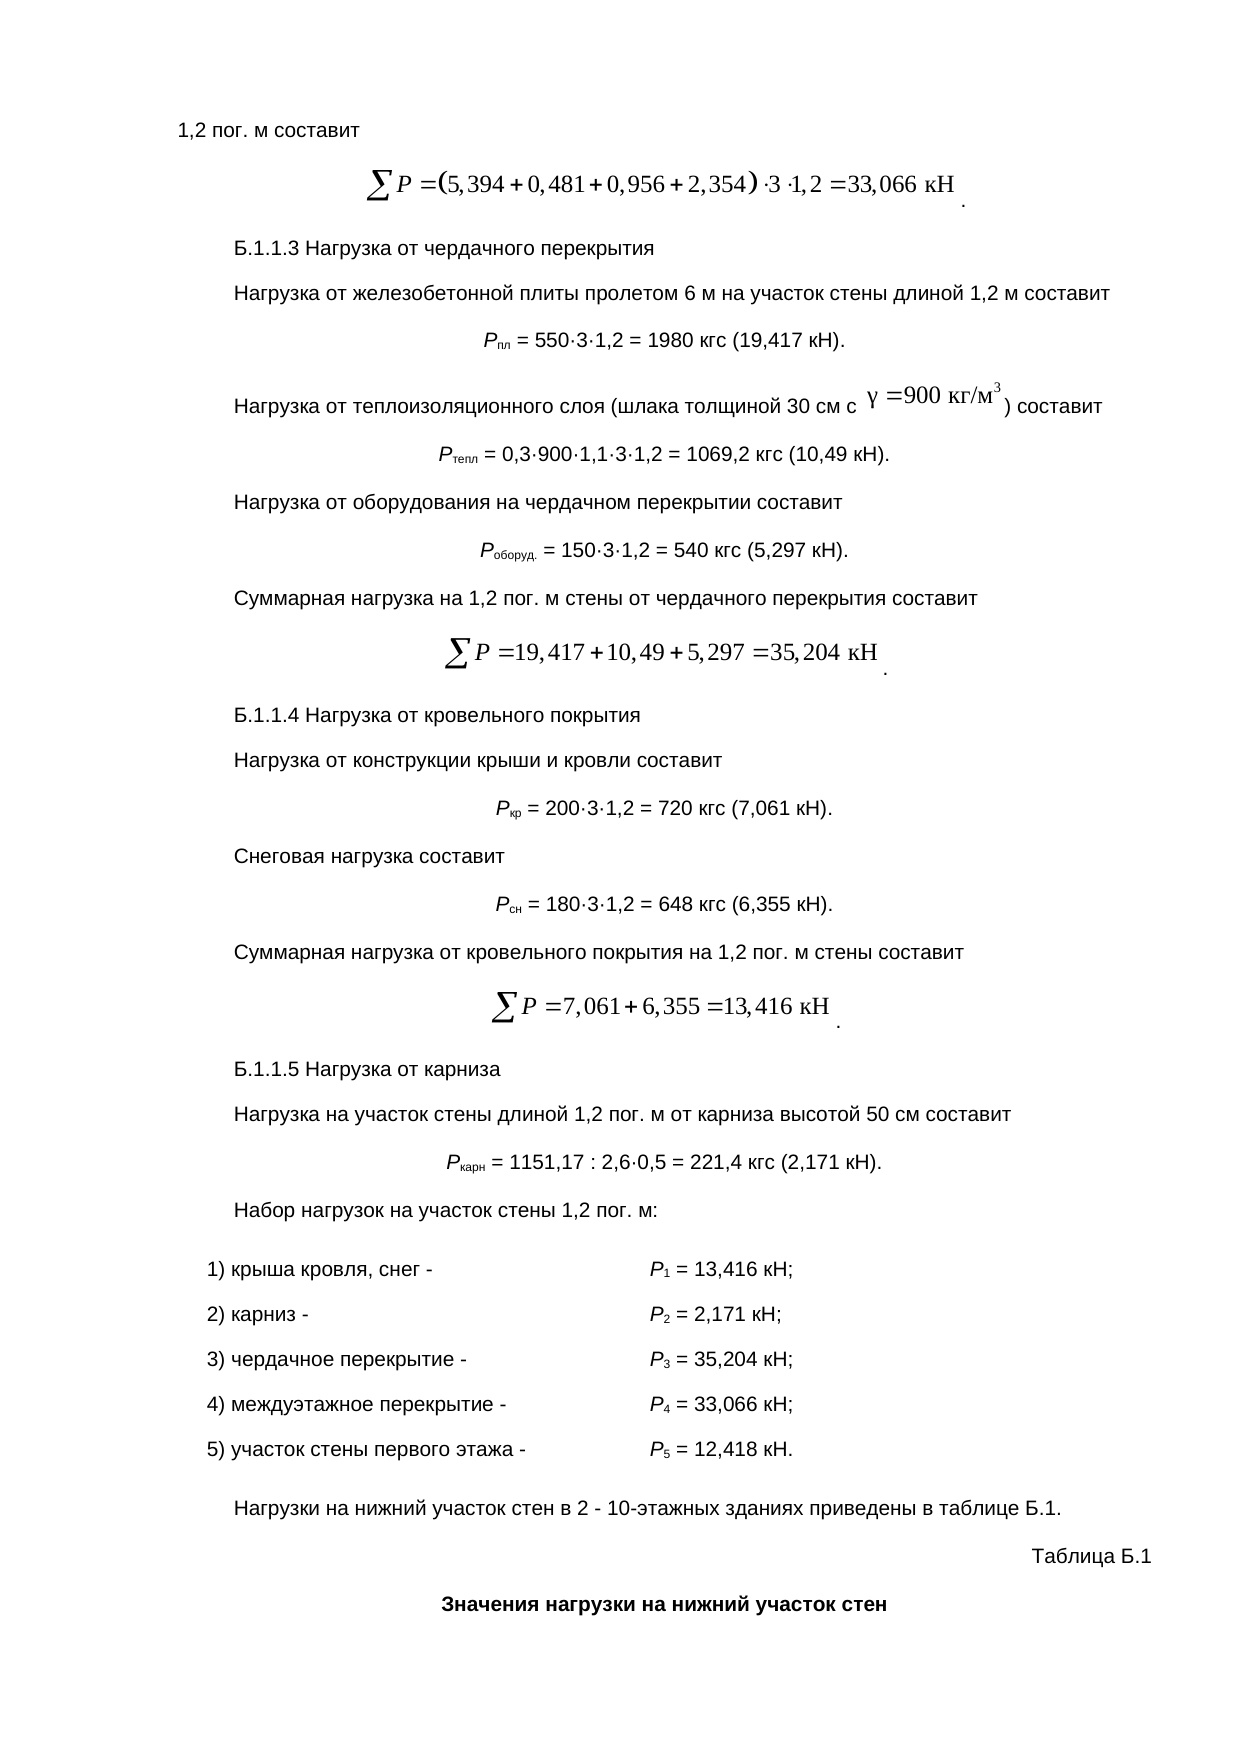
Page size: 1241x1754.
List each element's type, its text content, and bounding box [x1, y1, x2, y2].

text Pкарн = 1151,17 : 2,6·0,5 = 221,4 кгс (2,171 кН). [177, 1150, 1152, 1174]
text Набор нагрузок на участок стены 1,2 пог. м: [177, 1198, 1152, 1222]
table_header P1 = 13,416 кН; [643, 1246, 998, 1291]
text Pкр = 200·3·1,2 = 720 кгс (7,061 кН). [177, 796, 1152, 820]
table_cell 5) участок стены первого этажа - [171, 1427, 643, 1472]
table_header 1) крыша кровля, снег - [171, 1246, 643, 1291]
text Нагрузка от теплоизоляционного слоя (шлака толщиной 30 см с ) составит [177, 376, 1152, 418]
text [177, 118, 1152, 142]
text Pсн = 180·3·1,2 = 648 кгс (6,355 кН). [177, 892, 1152, 916]
text . [177, 634, 1152, 679]
text Нагрузка от железобетонной плиты пролетом 6 м на участок стены длиной 1,2 м составит [177, 280, 1152, 304]
table_cell 4) междуэтажное перекрытие - [171, 1381, 643, 1427]
table_cell P3 = 35,204 кН; [643, 1336, 998, 1381]
text . [177, 166, 1152, 212]
text Нагрузка от оборудования на чердачном перекрытии составит [177, 490, 1152, 514]
text Нагрузка от конструкции крыши и кровли составит [177, 748, 1152, 772]
table_cell 3) чердачное перекрытие - [171, 1336, 643, 1381]
text Pтепл = 0,3·900·1,1·3·1,2 = 1069,2 кгс (10,49 кН). [177, 442, 1152, 466]
text Нагрузка на участок стены длиной 1,2 пог. м от карниза высотой 50 см составит [177, 1102, 1152, 1126]
table_cell P2 = 2,171 кН; [643, 1291, 998, 1336]
table_cell P4 = 33,066 кН; [643, 1381, 998, 1427]
text Б.1.1.3 Нагрузка от чердачного перекрытия [177, 236, 1152, 259]
table_cell P5 = 12,418 кН. [643, 1427, 998, 1472]
text . [177, 988, 1152, 1033]
text Б.1.1.5 Нагрузка от карниза [177, 1057, 1152, 1081]
text Суммарная нагрузка от кровельного покрытия на 1,2 пог. м стены составит [177, 940, 1152, 964]
text Б.1.1.4 Нагрузка от кровельного покрытия [177, 703, 1152, 727]
table_cell 2) карниз - [171, 1291, 643, 1336]
text Суммарная нагрузка на 1,2 пог. м стены от чердачного перекрытия составит [177, 586, 1152, 610]
text Pоборуд. = 150·3·1,2 = 540 кгс (5,297 кН). [177, 538, 1152, 562]
text Нагрузки на нижний участок стен в 2 - 10-этажных зданиях приведены в таблице Б.1. [177, 1496, 1152, 1520]
text Значения нагрузки на нижний участок стен [177, 1592, 1152, 1616]
text Снеговая нагрузка составит [177, 844, 1152, 868]
text Pпл = 550·3·1,2 = 1980 кгс (19,417 кН). [177, 328, 1152, 352]
text Таблица Б.1 [177, 1544, 1152, 1568]
